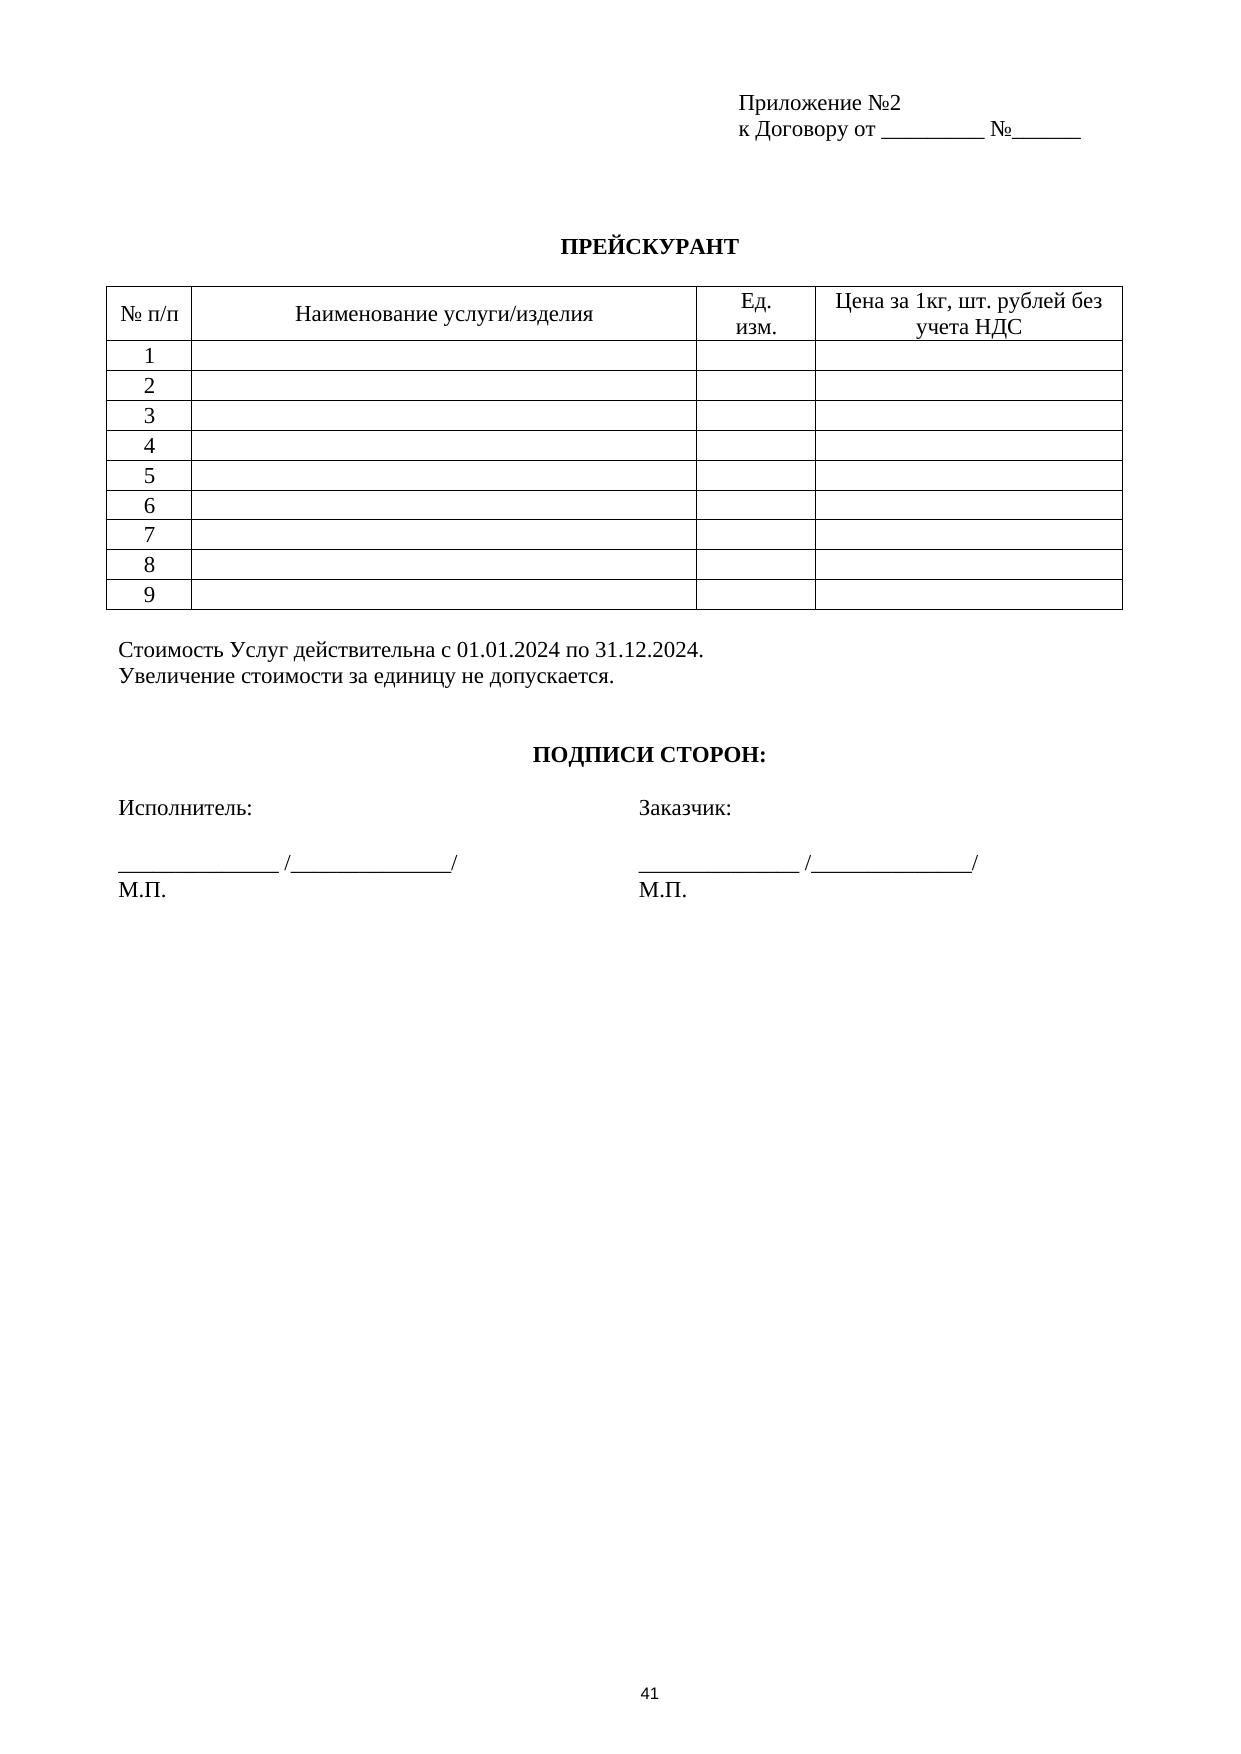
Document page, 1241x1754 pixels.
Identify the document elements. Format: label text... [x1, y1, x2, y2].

table_cell [816, 341, 1122, 370]
table_header Ед. изм. [697, 287, 815, 340]
text к Договору от _________ №______ [118, 115, 1181, 141]
table_cell [192, 461, 696, 489]
table_cell [816, 580, 1122, 609]
table_cell 5 [107, 461, 191, 489]
table_cell [697, 401, 815, 430]
table_cell [697, 371, 815, 400]
table_cell [816, 401, 1122, 430]
table_header № п/п [107, 287, 191, 340]
table_cell [192, 341, 696, 370]
text Стоимость Услуг действительна с 01.01.2024 по 31.12.2024. [118, 636, 1181, 662]
table_cell [816, 431, 1122, 460]
table_cell [192, 401, 696, 430]
table_cell [697, 491, 815, 519]
table_cell [816, 491, 1122, 519]
text Увеличение стоимости за единицу не допускается. [118, 662, 1181, 689]
table_cell [816, 550, 1122, 579]
text ПРЕЙСКУРАНТ [118, 233, 1181, 260]
table_cell [192, 491, 696, 519]
table_cell [697, 341, 815, 370]
table_cell 7 [107, 520, 191, 549]
table_cell [192, 371, 696, 400]
table_cell [697, 461, 815, 489]
table_cell [697, 520, 815, 549]
table_cell 9 [107, 580, 191, 609]
table_cell [697, 580, 815, 609]
table_header Цена за 1кг, шт. рублей без учета НДС [816, 287, 1122, 340]
table_cell [816, 520, 1122, 549]
table_header Наименование услуги/изделия [192, 287, 696, 340]
table_cell [816, 371, 1122, 400]
table_cell 3 [107, 401, 191, 430]
text ПОДПИСИ СТОРОН: [118, 741, 1181, 768]
table_cell [697, 431, 815, 460]
table_cell [697, 550, 815, 579]
table_cell [192, 550, 696, 579]
table_cell 6 [107, 491, 191, 519]
table_cell 1 [107, 341, 191, 370]
table_header Заказчик: ______________ /______________/ М.П. [628, 794, 1148, 902]
table_cell [192, 520, 696, 549]
table_cell [192, 580, 696, 609]
table_header Исполнитель: ______________ /______________/ М.П. [107, 794, 627, 902]
table_cell [816, 461, 1122, 489]
table_cell 2 [107, 371, 191, 400]
table_cell 4 [107, 431, 191, 460]
table_cell [192, 431, 696, 460]
text Приложение №2 [118, 89, 1181, 115]
table_cell 8 [107, 550, 191, 579]
